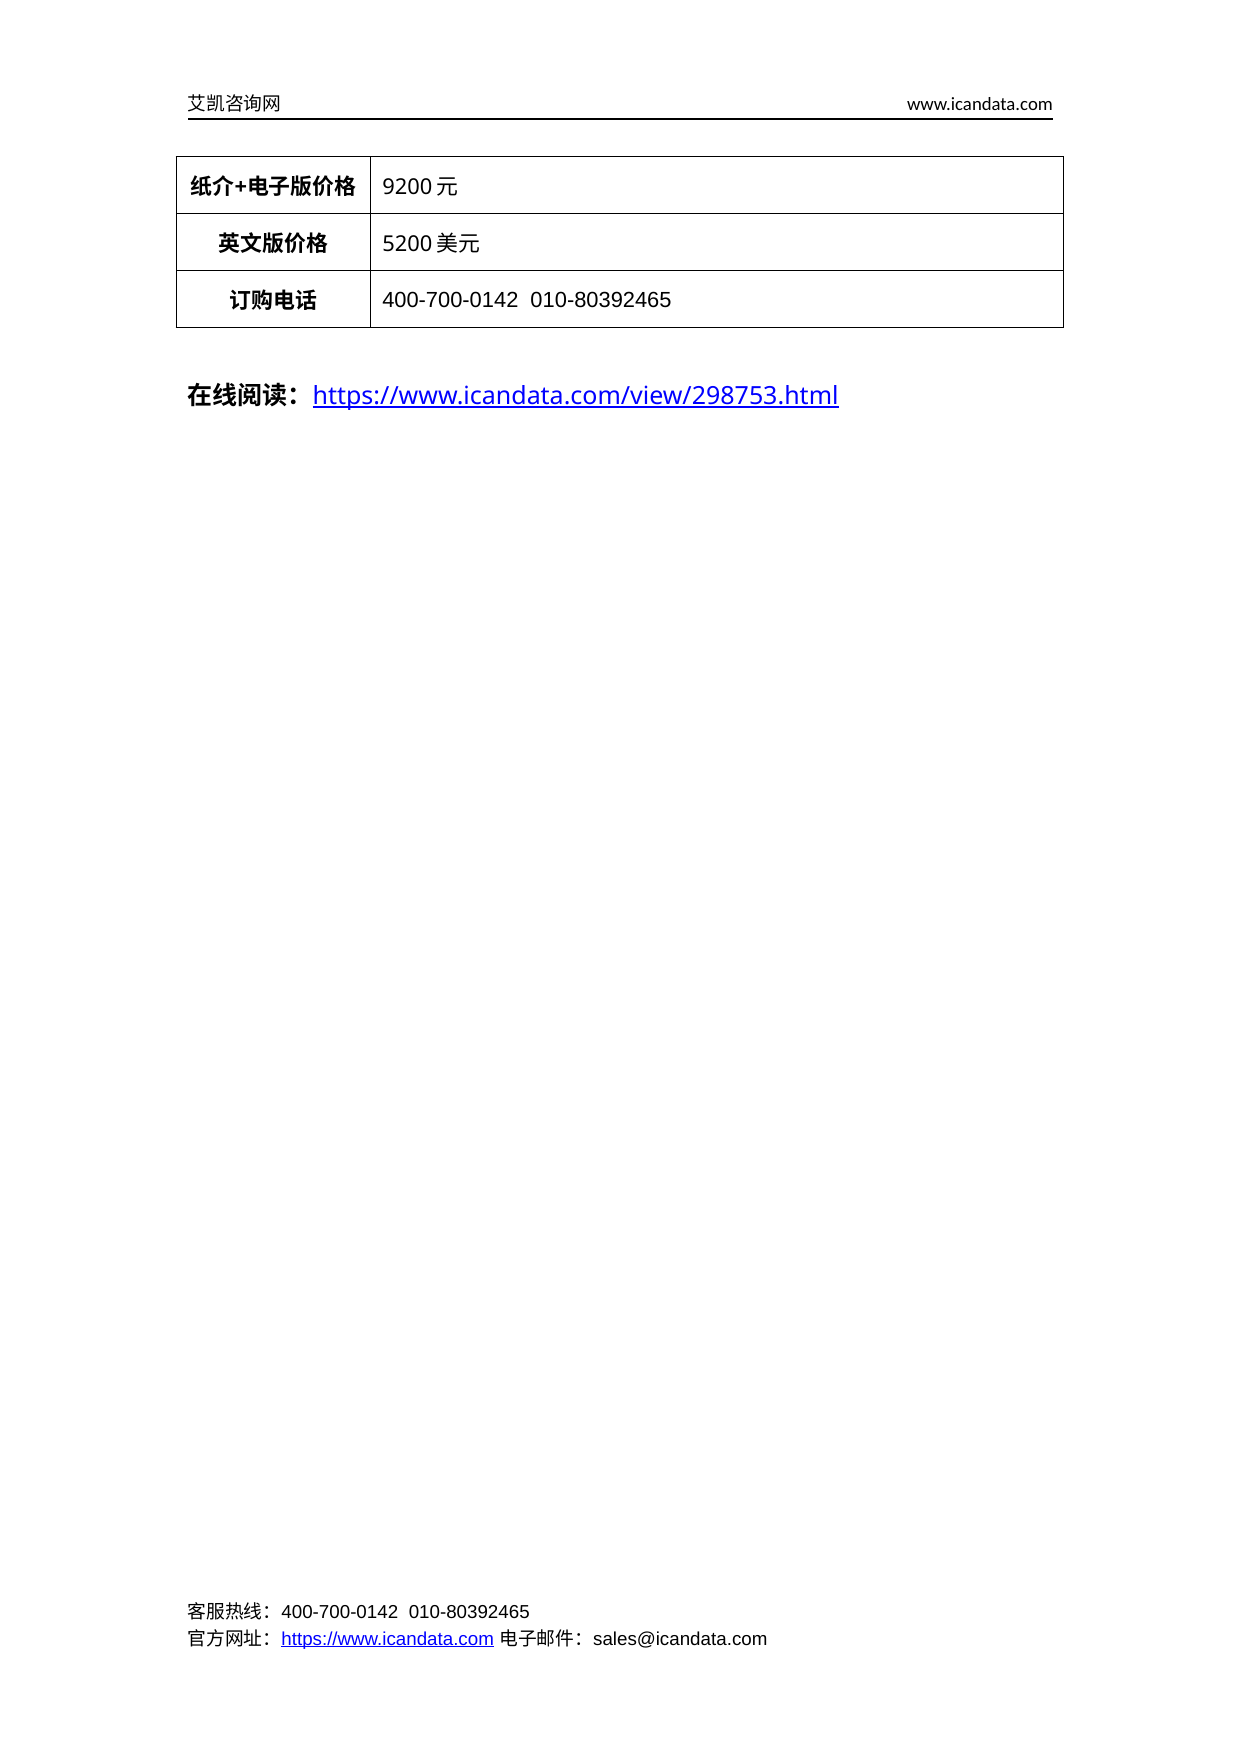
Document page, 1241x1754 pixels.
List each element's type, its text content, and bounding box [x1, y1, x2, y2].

table_cell 5200美元 [371, 214, 1063, 270]
table_cell 纸介+电子版价格 [177, 157, 370, 213]
table_cell 英文版价格 [177, 214, 370, 270]
table_cell 订购电话 [177, 271, 370, 327]
text 在线阅读：https://www.icandata.com/view/298753.html [187, 361, 1053, 426]
table_cell 9200元 [371, 157, 1063, 213]
table_cell 400-700-0142 010-80392465 [371, 271, 1063, 327]
